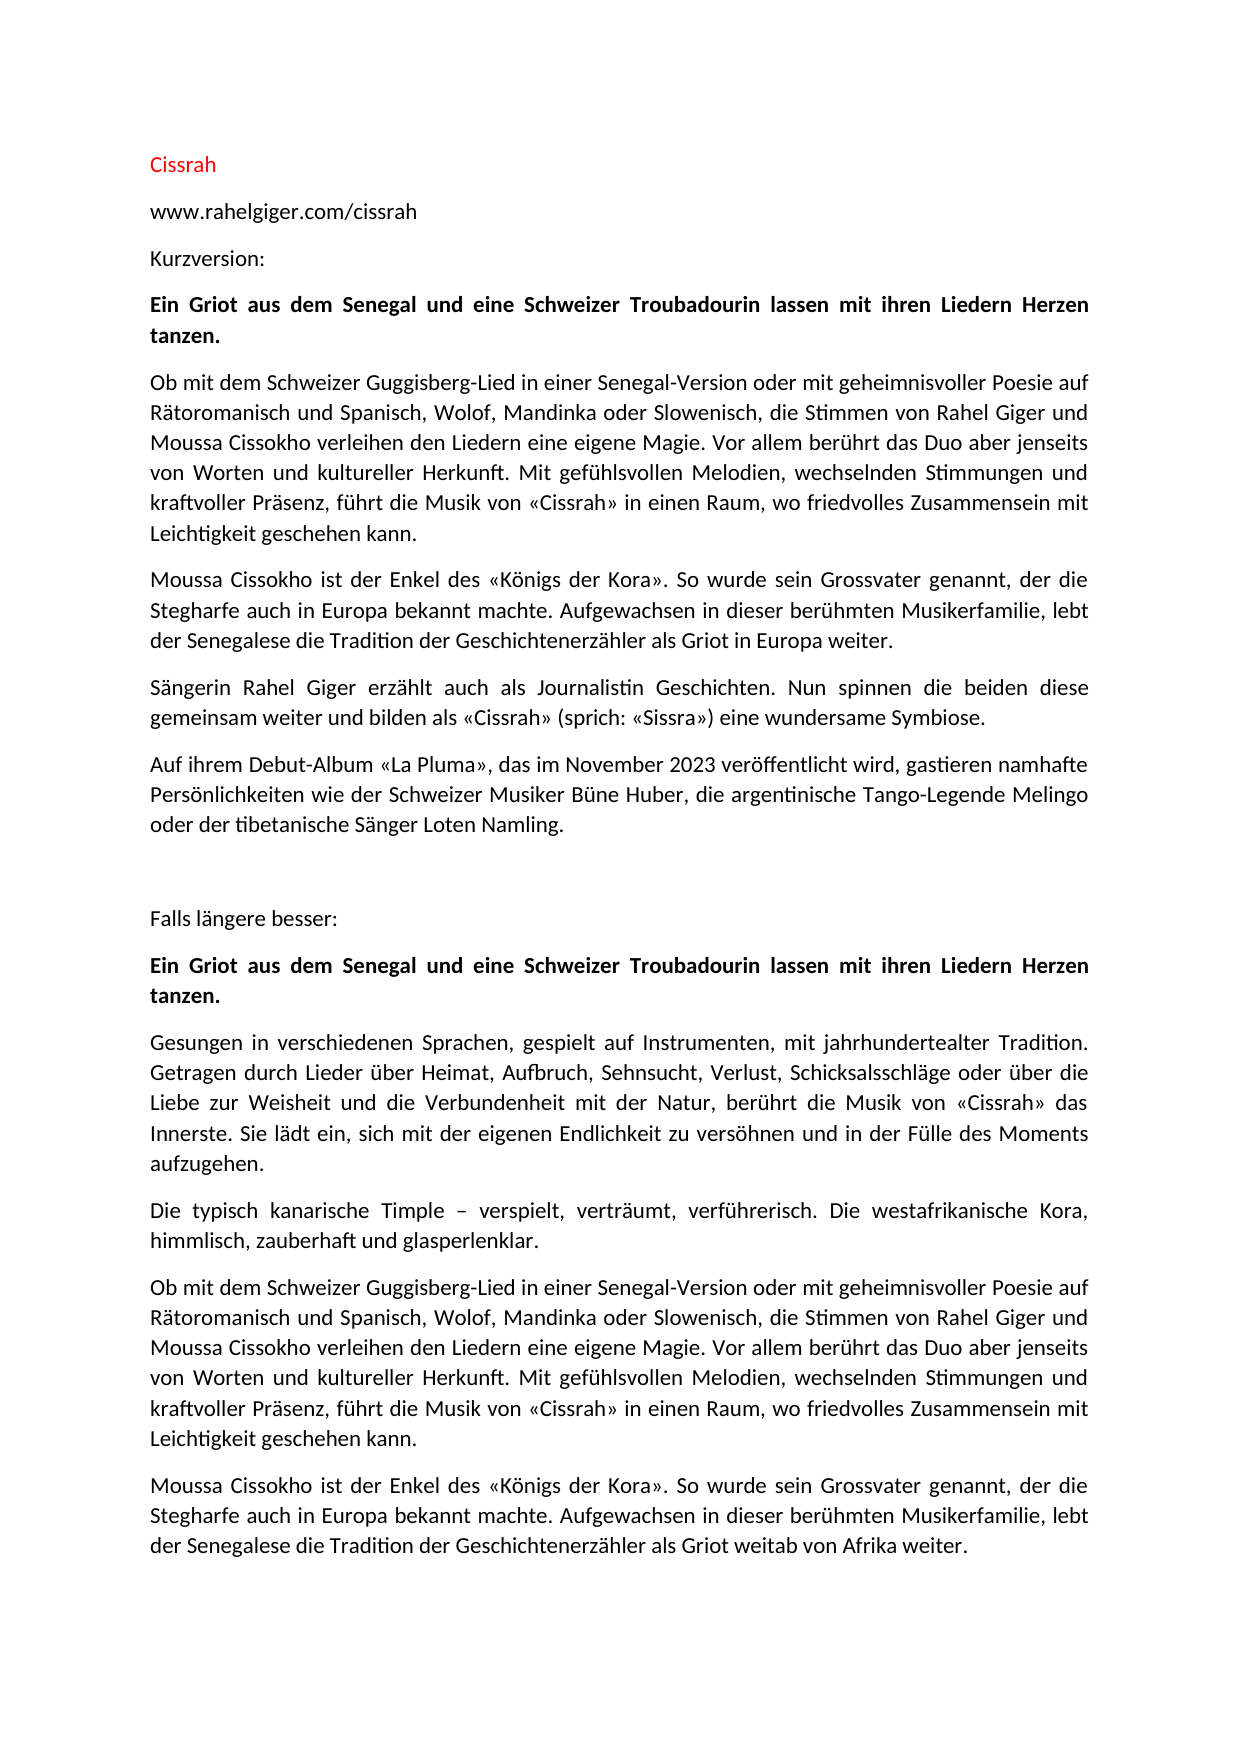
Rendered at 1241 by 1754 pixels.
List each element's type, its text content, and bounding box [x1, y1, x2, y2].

text Kurzversion: [150, 244, 1090, 272]
text Sängerin Rahel Giger erzählt auch als Journalistin Geschichten. Nun spinnen die beiden diese gemeinsam weiter und bilden als «Cissrah» (sprich: «Sissra») eine wundersame Symbiose. [150, 673, 1090, 731]
text Cissrah [150, 150, 1090, 178]
text Moussa Cissokho ist der Enkel des «Königs der Kora». So wurde sein Grossvater genannt, der die Stegharfe auch in Europa bekannt machte. Aufgewachsen in dieser berühmten Musikerfamilie, lebt der Senegalese die Tradition der Geschichtenerzähler als Griot in Europa weiter.​ [150, 566, 1090, 654]
text Auf ihrem Debut-Album «La Pluma», das im November 2023 veröffentlicht wird, gastieren namhafte Persönlichkeiten wie der Schweizer Musiker Büne Huber, die argentinische Tango-Legende Melingo oder der tibetanische Sänger Loten Namling. [150, 750, 1090, 838]
text Ein Griot aus dem Senegal und eine Schweizer Troubadourin lassen mit ihren Liedern Herzen tanzen. [150, 951, 1090, 1009]
text Gesungen in verschiedenen Sprachen, gespielt auf Instrumenten, mit jahrhundertealter Tradition. Getragen durch Lieder über Heimat, Aufbruch, Sehnsucht, Verlust, Schicksalsschläge oder über die Liebe zur Weisheit und die Verbundenheit mit der Natur, berührt die Musik von «Cissrah» das Innerste. Sie lädt ein, sich mit der eigenen Endlichkeit zu versöhnen und in der Fülle des Moments aufzugehen. [150, 1028, 1090, 1177]
text Ob mit dem Schweizer Guggisberg-Lied in einer Senegal-Version oder mit geheimnisvoller Poesie auf Rätoromanisch und Spanisch, Wolof, Mandinka oder Slowenisch, die Stimmen von Rahel Giger und Moussa Cissokho verleihen den Liedern eine eigene Magie. Vor allem berührt das Duo aber jenseits von Worten und kultureller Herkunft. Mit gefühlsvollen Melodien, wechselnden Stimmungen und kraftvoller Präsenz, führt die Musik von «Cissrah» in einen Raum, wo friedvolles Zusammensein mit Leichtigkeit geschehen kann. [150, 1273, 1090, 1452]
text Moussa Cissokho ist der Enkel des «Königs der Kora». So wurde sein Grossvater genannt, der die Stegharfe auch in Europa bekannt machte. Aufgewachsen in dieser berühmten Musikerfamilie, lebt der Senegalese die Tradition der Geschichtenerzähler als Griot weitab von Afrika weiter.​ [150, 1471, 1090, 1559]
text Ob mit dem Schweizer Guggisberg-Lied in einer Senegal-Version oder mit geheimnisvoller Poesie auf Rätoromanisch und Spanisch, Wolof, Mandinka oder Slowenisch, die Stimmen von Rahel Giger und Moussa Cissokho verleihen den Liedern eine eigene Magie. Vor allem berührt das Duo aber jenseits von Worten und kultureller Herkunft. Mit gefühlsvollen Melodien, wechselnden Stimmungen und kraftvoller Präsenz, führt die Musik von «Cissrah» in einen Raum, wo friedvolles Zusammensein mit Leichtigkeit geschehen kann. [150, 368, 1090, 547]
text www.rahelgiger.com/cissrah [150, 197, 1090, 225]
text Falls längere besser: [150, 904, 1090, 932]
text Die typisch kanarische Timple – verspielt, verträumt, verführerisch. Die westafrikanische Kora, himmlisch, zauberhaft und glasperlenklar. [150, 1196, 1090, 1254]
text Ein Griot aus dem Senegal und eine Schweizer Troubadourin lassen mit ihren Liedern Herzen tanzen. [150, 291, 1090, 349]
